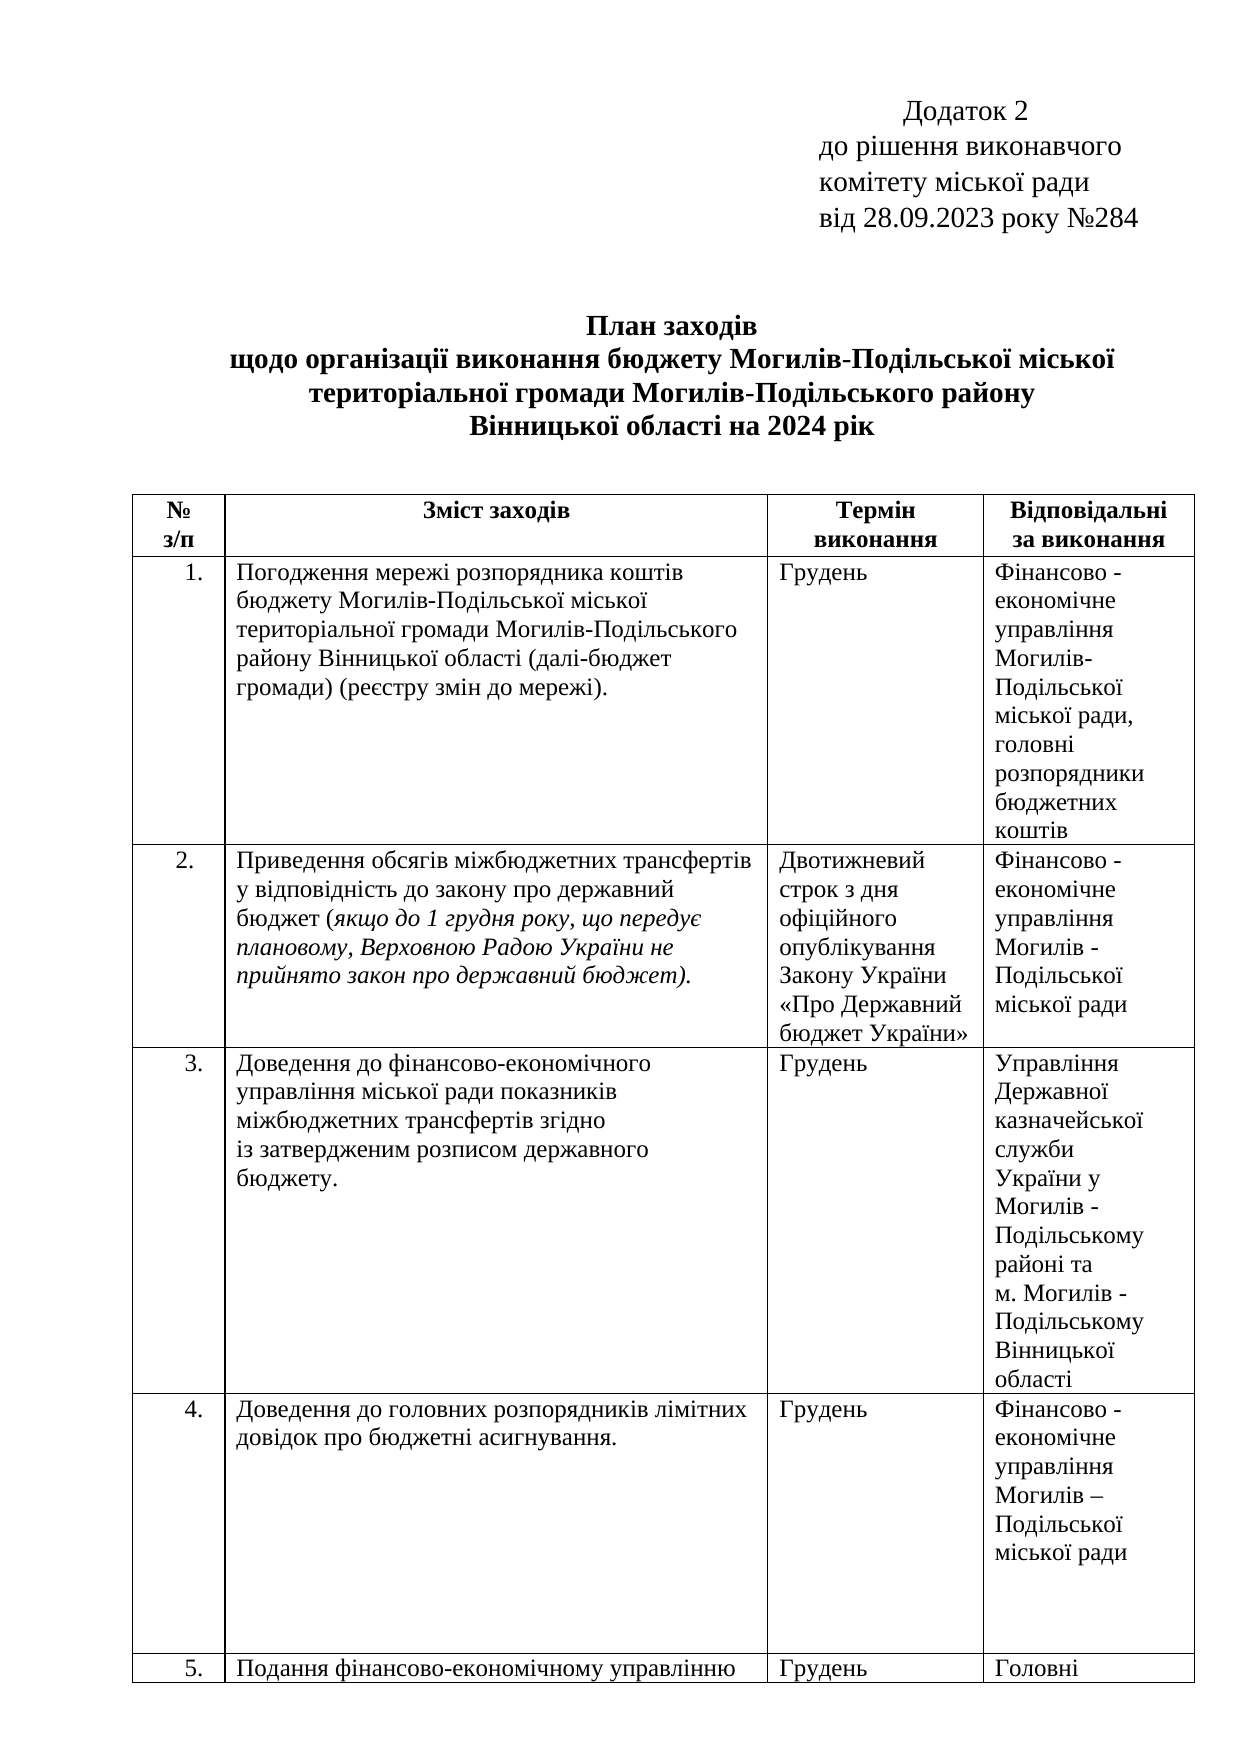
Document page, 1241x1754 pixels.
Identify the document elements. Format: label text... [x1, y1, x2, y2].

text Вінницької області на 2024 рік [177, 408, 1166, 442]
table_header Зміст заходів [226, 495, 767, 556]
text комітету міської ради [177, 164, 1166, 198]
table_cell Доведення до фінансово-економічного управління міської ради показників міжбюджетних трансфертів згідно із затвердженим розписом державного бюджету. [226, 1048, 767, 1393]
table_cell 4. [133, 1394, 224, 1652]
text від 28.09.2023 року №284 [177, 200, 1166, 234]
table_cell Грудень [768, 1048, 983, 1393]
text щодо організації виконання бюджету Могилів-Подільської міської територіальної громади Могилів-Подільського району [177, 341, 1166, 408]
text Додаток 2 [177, 93, 1166, 126]
table_cell Грудень [768, 1394, 983, 1652]
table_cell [226, 1654, 767, 1682]
text до рішення виконавчого [177, 128, 1166, 162]
table_cell Приведення обсягів міжбюджетних трансфертів у відповідність до закону про державний бюджет (якщо до 1 грудня року, що передує плановому, Верховною Радою України не прийнято закон про державний бюджет). [226, 845, 767, 1047]
table_cell Фінансово - економічне управління Могилів – Подільської міської ради [984, 1394, 1194, 1652]
table_cell 2. [133, 845, 224, 1047]
table_cell Фінансово - економічне управління Могилів-Подільської міської ради, головні розпорядники бюджетних коштів [984, 557, 1194, 844]
table_header № з/п [133, 495, 224, 556]
table_header Відповідальні за виконання [984, 495, 1194, 556]
table_cell Доведення до головних розпорядників лімітних довідок про бюджетні асигнування. [226, 1394, 767, 1652]
text План заходів [177, 308, 1166, 341]
table_cell Фінансово - економічне управління Могилів - Подільської міської ради [984, 845, 1194, 1047]
table_cell Грудень [768, 557, 983, 844]
table_cell 1. [133, 557, 224, 844]
table_cell Погодження мережі розпорядника коштів бюджету Могилів-Подільської міської територіальної громади Могилів-Подільського району Вінницької області (далі-бюджет громади) (реєстру змін до мережі). [226, 557, 767, 844]
table_cell 3. [133, 1048, 224, 1393]
table_header Термін виконання [768, 495, 983, 556]
table_cell Управління Державної казначейської служби України у Могилів - Подільському районі та м. Могилів - Подільському Вінницької області [984, 1048, 1194, 1393]
table_cell Двотижневий строк з дня офіційного опублікування Закону України «Про Державний бюджет України» [768, 845, 983, 1047]
table_cell 5. [133, 1654, 224, 1682]
table_cell Грудень [768, 1654, 983, 1682]
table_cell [984, 1654, 1194, 1682]
